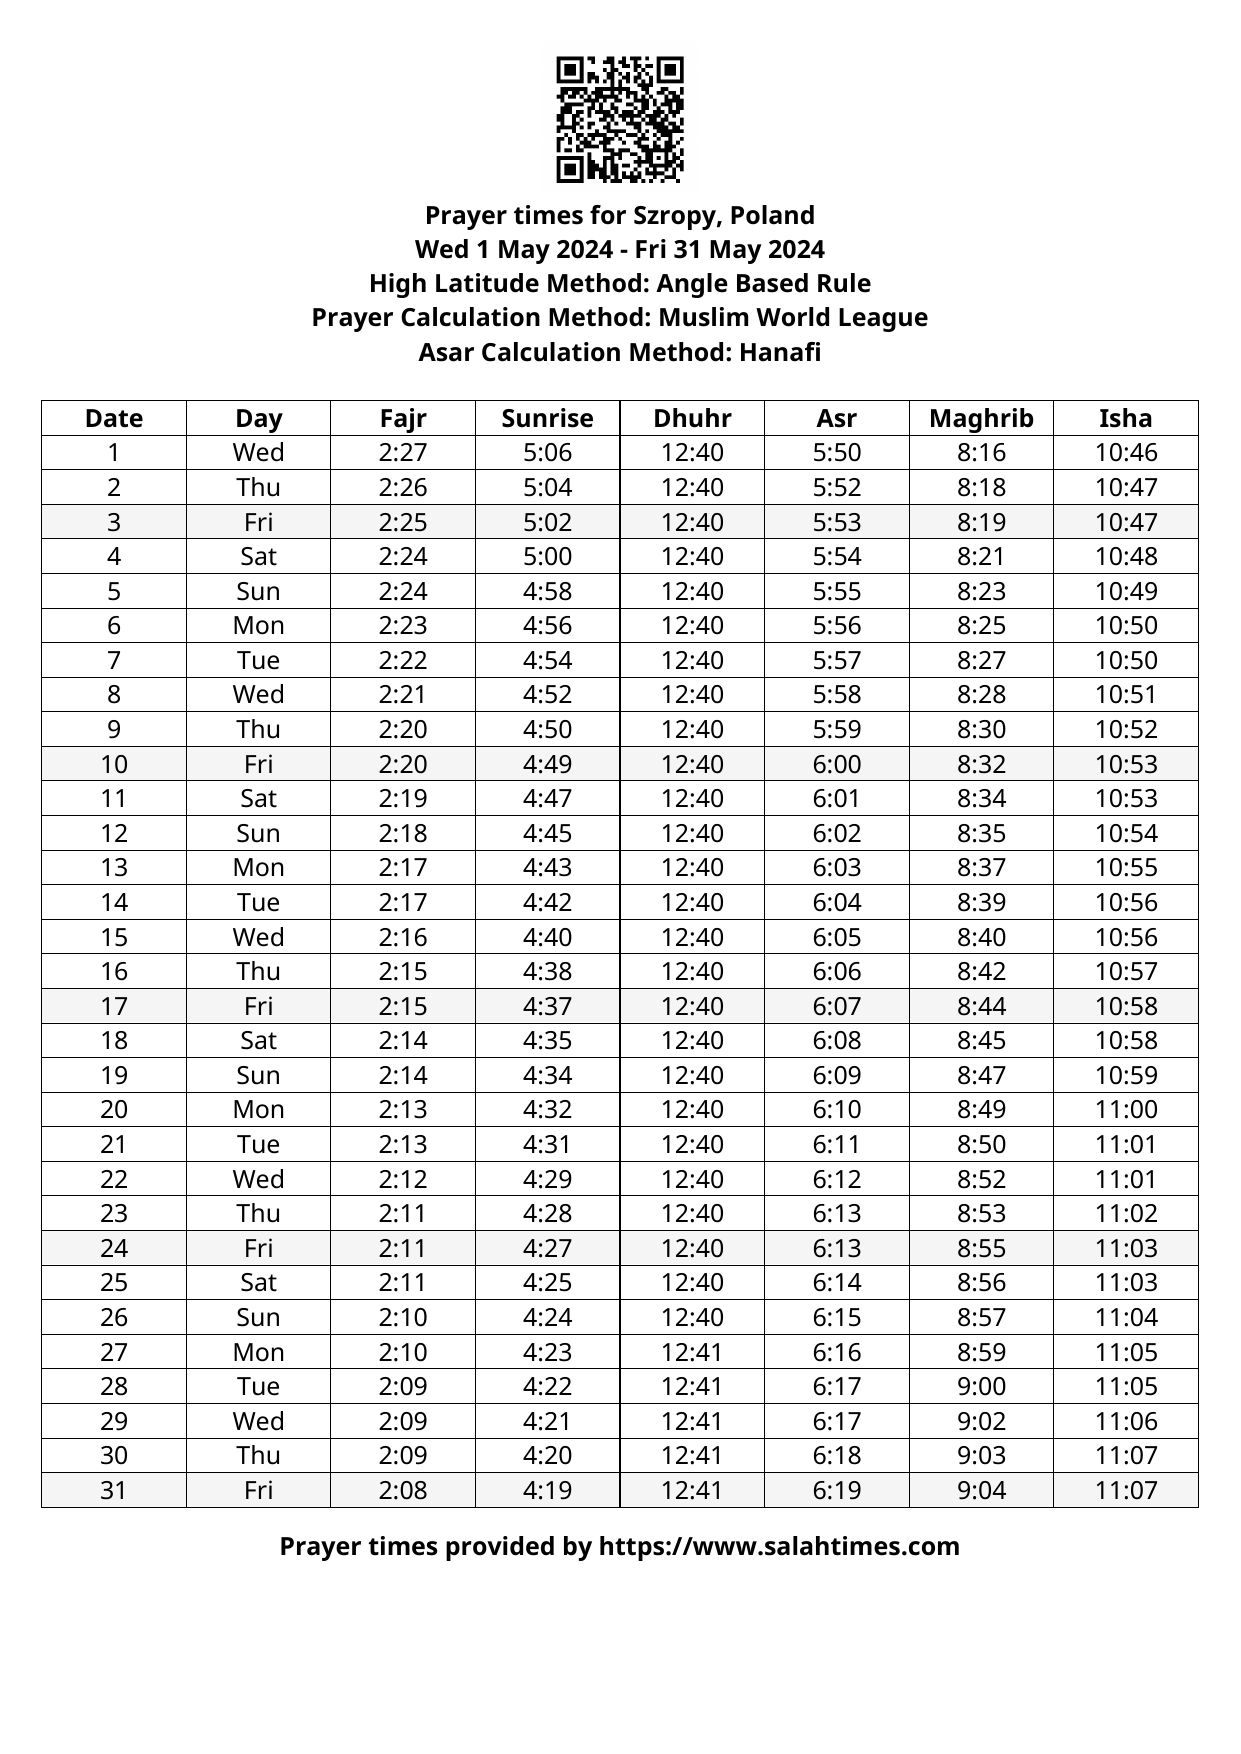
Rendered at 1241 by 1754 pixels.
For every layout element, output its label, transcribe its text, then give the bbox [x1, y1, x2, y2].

table_cell Thu [187, 712, 330, 746]
table_cell Sat [187, 1024, 330, 1057]
table_cell 11:01 [1054, 1127, 1198, 1161]
table_cell 9:03 [910, 1439, 1053, 1472]
table_cell 5:55 [765, 574, 909, 607]
table_cell 11:06 [1054, 1404, 1198, 1437]
table_cell 8:32 [910, 747, 1053, 780]
table_header Sunrise [476, 401, 619, 434]
table_cell Sun [187, 1300, 330, 1334]
table_cell 2:13 [331, 1093, 475, 1126]
table_cell 8:40 [910, 920, 1053, 953]
table_cell 10:49 [1054, 574, 1198, 607]
text Prayer times for Szropy, Poland [42, 198, 1198, 232]
table_cell 12:41 [621, 1439, 764, 1472]
table_cell 2:18 [331, 816, 475, 849]
table_cell 6:02 [765, 816, 909, 849]
table_cell 29 [42, 1404, 186, 1437]
table_cell 6:08 [765, 1024, 909, 1057]
table_cell 2:20 [331, 747, 475, 780]
table_cell 5 [42, 574, 186, 607]
table_cell 11 [42, 781, 186, 815]
table_cell Fri [187, 1473, 330, 1507]
table_cell 16 [42, 954, 186, 988]
table_cell 4:21 [476, 1404, 619, 1437]
table_cell 11:01 [1054, 1162, 1198, 1195]
table_cell 2:13 [331, 1127, 475, 1161]
table_cell 4:54 [476, 643, 619, 677]
table_cell Tue [187, 643, 330, 677]
table_cell 12:40 [621, 885, 764, 919]
table_cell 12:40 [621, 1266, 764, 1299]
table_header Fajr [331, 401, 475, 434]
table_cell 15 [42, 920, 186, 953]
table_cell 5:02 [476, 505, 619, 538]
table_cell 2:11 [331, 1266, 475, 1299]
table_cell 2:17 [331, 851, 475, 884]
table_cell 3 [42, 505, 186, 538]
table_cell 10:47 [1054, 470, 1198, 504]
table_cell 2:19 [331, 781, 475, 815]
table_cell 8:49 [910, 1093, 1053, 1126]
table_cell 2:23 [331, 609, 475, 642]
table_cell 6:11 [765, 1127, 909, 1161]
table_cell 1 [42, 436, 186, 469]
table_cell 8:23 [910, 574, 1053, 607]
table_cell 6 [42, 609, 186, 642]
table_cell 10:56 [1054, 920, 1198, 953]
table_cell 6:00 [765, 747, 909, 780]
table_cell 2:20 [331, 712, 475, 746]
table_cell 6:12 [765, 1162, 909, 1195]
table_cell 8:57 [910, 1300, 1053, 1334]
table_cell 4:19 [476, 1473, 619, 1507]
table_cell 11:05 [1054, 1335, 1198, 1368]
table_cell 4:56 [476, 609, 619, 642]
table_cell 12:40 [621, 470, 764, 504]
table_cell 6:17 [765, 1369, 909, 1403]
table_cell Sat [187, 1266, 330, 1299]
table_cell 6:06 [765, 954, 909, 988]
table_cell 6:13 [765, 1231, 909, 1264]
table_cell 6:18 [765, 1439, 909, 1472]
table_cell 5:54 [765, 539, 909, 573]
table_cell 4:25 [476, 1266, 619, 1299]
table_cell 2:11 [331, 1196, 475, 1230]
table_cell 9:02 [910, 1404, 1053, 1437]
table_cell 8:27 [910, 643, 1053, 677]
table_cell Sun [187, 1058, 330, 1092]
table_cell 13 [42, 851, 186, 884]
table_cell 12:40 [621, 539, 764, 573]
table_cell 8:37 [910, 851, 1053, 884]
table_cell Wed [187, 436, 330, 469]
table_cell Mon [187, 851, 330, 884]
table_cell 2:12 [331, 1162, 475, 1195]
table_cell 2:27 [331, 436, 475, 469]
text Prayer times provided by https://www.salahtimes.com [42, 1528, 1198, 1563]
table_cell 12:40 [621, 574, 764, 607]
table_cell 8:16 [910, 436, 1053, 469]
table_header Dhuhr [621, 401, 764, 434]
table_cell 10:47 [1054, 505, 1198, 538]
table_cell 2:09 [331, 1369, 475, 1403]
table_cell 6:15 [765, 1300, 909, 1334]
table_header Day [187, 401, 330, 434]
table_header Date [42, 401, 186, 434]
table_cell 12:40 [621, 781, 764, 815]
table_cell 12:40 [621, 1127, 764, 1161]
table_cell 8 [42, 678, 186, 711]
table_cell 4:35 [476, 1024, 619, 1057]
table_cell 10:52 [1054, 712, 1198, 746]
table_cell Wed [187, 1404, 330, 1437]
table_cell 12:40 [621, 954, 764, 988]
table_cell 12:40 [621, 436, 764, 469]
table_cell 2:24 [331, 574, 475, 607]
table_cell 4:32 [476, 1093, 619, 1126]
table_cell 2:14 [331, 1058, 475, 1092]
table_cell 2:16 [331, 920, 475, 953]
table_cell 4:52 [476, 678, 619, 711]
table_cell 10:54 [1054, 816, 1198, 849]
table_cell 8:18 [910, 470, 1053, 504]
table_cell 4:43 [476, 851, 619, 884]
table_cell 23 [42, 1196, 186, 1230]
table_cell 10:48 [1054, 539, 1198, 573]
table_cell 2:15 [331, 989, 475, 1022]
table_cell 10:50 [1054, 609, 1198, 642]
table_cell 8:34 [910, 781, 1053, 815]
table_cell 10:59 [1054, 1058, 1198, 1092]
table_cell 8:53 [910, 1196, 1053, 1230]
table_cell 8:52 [910, 1162, 1053, 1195]
table_cell 2:21 [331, 678, 475, 711]
table_header Isha [1054, 401, 1198, 434]
table_cell 20 [42, 1093, 186, 1126]
table_cell 10:46 [1054, 436, 1198, 469]
table_cell 4:22 [476, 1369, 619, 1403]
text Asar Calculation Method: Hanafi [42, 334, 1198, 368]
table_cell 12:40 [621, 989, 764, 1022]
table_cell Wed [187, 920, 330, 953]
table_cell 6:01 [765, 781, 909, 815]
table_cell 10:50 [1054, 643, 1198, 677]
table_cell 5:58 [765, 678, 909, 711]
table_cell 22 [42, 1162, 186, 1195]
text Prayer Calculation Method: Muslim World League [42, 300, 1198, 334]
table_cell 8:39 [910, 885, 1053, 919]
table_cell 8:55 [910, 1231, 1053, 1264]
table_cell 28 [42, 1369, 186, 1403]
table_cell Tue [187, 1127, 330, 1161]
table_cell 4:31 [476, 1127, 619, 1161]
table_cell 5:06 [476, 436, 619, 469]
table_cell 14 [42, 885, 186, 919]
table_cell 6:16 [765, 1335, 909, 1368]
table_cell 4:58 [476, 574, 619, 607]
table_cell 10:58 [1054, 989, 1198, 1022]
table_cell 12:40 [621, 1162, 764, 1195]
table_cell 12:40 [621, 920, 764, 953]
table_cell 4:23 [476, 1335, 619, 1368]
table_cell 19 [42, 1058, 186, 1092]
table_cell 6:19 [765, 1473, 909, 1507]
table_cell 10:58 [1054, 1024, 1198, 1057]
table_cell 12:40 [621, 1231, 764, 1264]
table_cell 4:40 [476, 920, 619, 953]
table_cell 10 [42, 747, 186, 780]
table_cell 2:17 [331, 885, 475, 919]
table_cell Thu [187, 1439, 330, 1472]
table_cell 9:04 [910, 1473, 1053, 1507]
table_cell 5:00 [476, 539, 619, 573]
table_cell 8:19 [910, 505, 1053, 538]
table_cell 11:07 [1054, 1473, 1198, 1507]
table_cell 2:26 [331, 470, 475, 504]
table_cell 6:17 [765, 1404, 909, 1437]
table_cell 4 [42, 539, 186, 573]
table_cell 11:03 [1054, 1231, 1198, 1264]
table_cell 12:41 [621, 1473, 764, 1507]
table_cell Sun [187, 816, 330, 849]
table_cell 12:40 [621, 643, 764, 677]
table_cell 10:53 [1054, 781, 1198, 815]
table_cell 4:49 [476, 747, 619, 780]
table_cell 12:40 [621, 816, 764, 849]
table_cell 5:59 [765, 712, 909, 746]
table_cell 5:50 [765, 436, 909, 469]
table_cell 6:07 [765, 989, 909, 1022]
table_header Maghrib [910, 401, 1053, 434]
table_cell 12:40 [621, 1093, 764, 1126]
table_cell 10:53 [1054, 747, 1198, 780]
table_cell 5:56 [765, 609, 909, 642]
table_cell 12:41 [621, 1335, 764, 1368]
table_cell 6:03 [765, 851, 909, 884]
table_cell 12 [42, 816, 186, 849]
table_cell 12:40 [621, 609, 764, 642]
table_cell 9:00 [910, 1369, 1053, 1403]
table_cell 8:21 [910, 539, 1053, 573]
table_cell 12:40 [621, 747, 764, 780]
table_cell 24 [42, 1231, 186, 1264]
table_cell 5:04 [476, 470, 619, 504]
table_cell 2:22 [331, 643, 475, 677]
table_cell Sat [187, 539, 330, 573]
table_cell 8:35 [910, 816, 1053, 849]
table_cell 4:45 [476, 816, 619, 849]
table_cell 12:40 [621, 1196, 764, 1230]
text High Latitude Method: Angle Based Rule [42, 266, 1198, 300]
table_cell Thu [187, 954, 330, 988]
table_cell Wed [187, 678, 330, 711]
table_cell Mon [187, 609, 330, 642]
table_cell 2 [42, 470, 186, 504]
table_cell 2:08 [331, 1473, 475, 1507]
table_cell 12:40 [621, 1300, 764, 1334]
table_cell Thu [187, 470, 330, 504]
table_cell 6:10 [765, 1093, 909, 1126]
table_cell 4:38 [476, 954, 619, 988]
table_cell 4:50 [476, 712, 619, 746]
text Wed 1 May 2024 - Fri 31 May 2024 [42, 232, 1198, 266]
table_cell Fri [187, 747, 330, 780]
table_cell 4:28 [476, 1196, 619, 1230]
table_cell 10:55 [1054, 851, 1198, 884]
table_cell 21 [42, 1127, 186, 1161]
table_cell 6:05 [765, 920, 909, 953]
table_cell 12:41 [621, 1404, 764, 1437]
table_cell 31 [42, 1473, 186, 1507]
table_cell 6:14 [765, 1266, 909, 1299]
table_cell 12:40 [621, 1058, 764, 1092]
table_cell 4:24 [476, 1300, 619, 1334]
table_cell 12:40 [621, 851, 764, 884]
table_cell Fri [187, 989, 330, 1022]
table_cell 6:13 [765, 1196, 909, 1230]
table_header Asr [765, 401, 909, 434]
table_cell Mon [187, 1093, 330, 1126]
table_cell 2:10 [331, 1300, 475, 1334]
table_cell 8:47 [910, 1058, 1053, 1092]
table_cell 2:09 [331, 1404, 475, 1437]
table_cell 2:11 [331, 1231, 475, 1264]
table_cell 6:04 [765, 885, 909, 919]
table_cell 10:57 [1054, 954, 1198, 988]
table_cell 11:05 [1054, 1369, 1198, 1403]
table_cell 11:02 [1054, 1196, 1198, 1230]
table_cell 5:53 [765, 505, 909, 538]
table_cell 11:07 [1054, 1439, 1198, 1472]
table_cell 18 [42, 1024, 186, 1057]
table_cell 8:25 [910, 609, 1053, 642]
table_cell 11:03 [1054, 1266, 1198, 1299]
table_cell 8:45 [910, 1024, 1053, 1057]
table_cell 8:59 [910, 1335, 1053, 1368]
table_cell Mon [187, 1335, 330, 1368]
table_cell 25 [42, 1266, 186, 1299]
table_cell 26 [42, 1300, 186, 1334]
table_cell 2:25 [331, 505, 475, 538]
table_cell 4:42 [476, 885, 619, 919]
table_cell 4:29 [476, 1162, 619, 1195]
table_cell Thu [187, 1196, 330, 1230]
picture [542, 41, 699, 198]
table_cell Fri [187, 505, 330, 538]
table_cell 11:00 [1054, 1093, 1198, 1126]
table_cell 8:28 [910, 678, 1053, 711]
table_cell 10:51 [1054, 678, 1198, 711]
table_cell 30 [42, 1439, 186, 1472]
table_cell 4:37 [476, 989, 619, 1022]
table_cell Tue [187, 1369, 330, 1403]
table_cell 11:04 [1054, 1300, 1198, 1334]
table_cell 8:50 [910, 1127, 1053, 1161]
table_cell 9 [42, 712, 186, 746]
table_cell 12:40 [621, 1024, 764, 1057]
table_cell 2:15 [331, 954, 475, 988]
table_cell 27 [42, 1335, 186, 1368]
table_cell 12:40 [621, 678, 764, 711]
table_cell Fri [187, 1231, 330, 1264]
table_cell 2:14 [331, 1024, 475, 1057]
table_cell 2:10 [331, 1335, 475, 1368]
table_cell Sat [187, 781, 330, 815]
table_cell 2:09 [331, 1439, 475, 1472]
table_cell 8:42 [910, 954, 1053, 988]
table_cell 4:47 [476, 781, 619, 815]
table_cell 12:40 [621, 712, 764, 746]
table_cell 10:56 [1054, 885, 1198, 919]
table_cell 5:57 [765, 643, 909, 677]
table_cell 6:09 [765, 1058, 909, 1092]
table_cell 8:44 [910, 989, 1053, 1022]
table_cell 5:52 [765, 470, 909, 504]
table_cell 12:40 [621, 505, 764, 538]
table_cell 4:27 [476, 1231, 619, 1264]
table_cell 4:34 [476, 1058, 619, 1092]
table_cell 7 [42, 643, 186, 677]
table_cell 12:41 [621, 1369, 764, 1403]
table_cell Tue [187, 885, 330, 919]
table_cell Sun [187, 574, 330, 607]
table_cell 8:30 [910, 712, 1053, 746]
table_cell 17 [42, 989, 186, 1022]
table_cell 2:24 [331, 539, 475, 573]
table_cell 4:20 [476, 1439, 619, 1472]
table_cell Wed [187, 1162, 330, 1195]
table_cell 8:56 [910, 1266, 1053, 1299]
